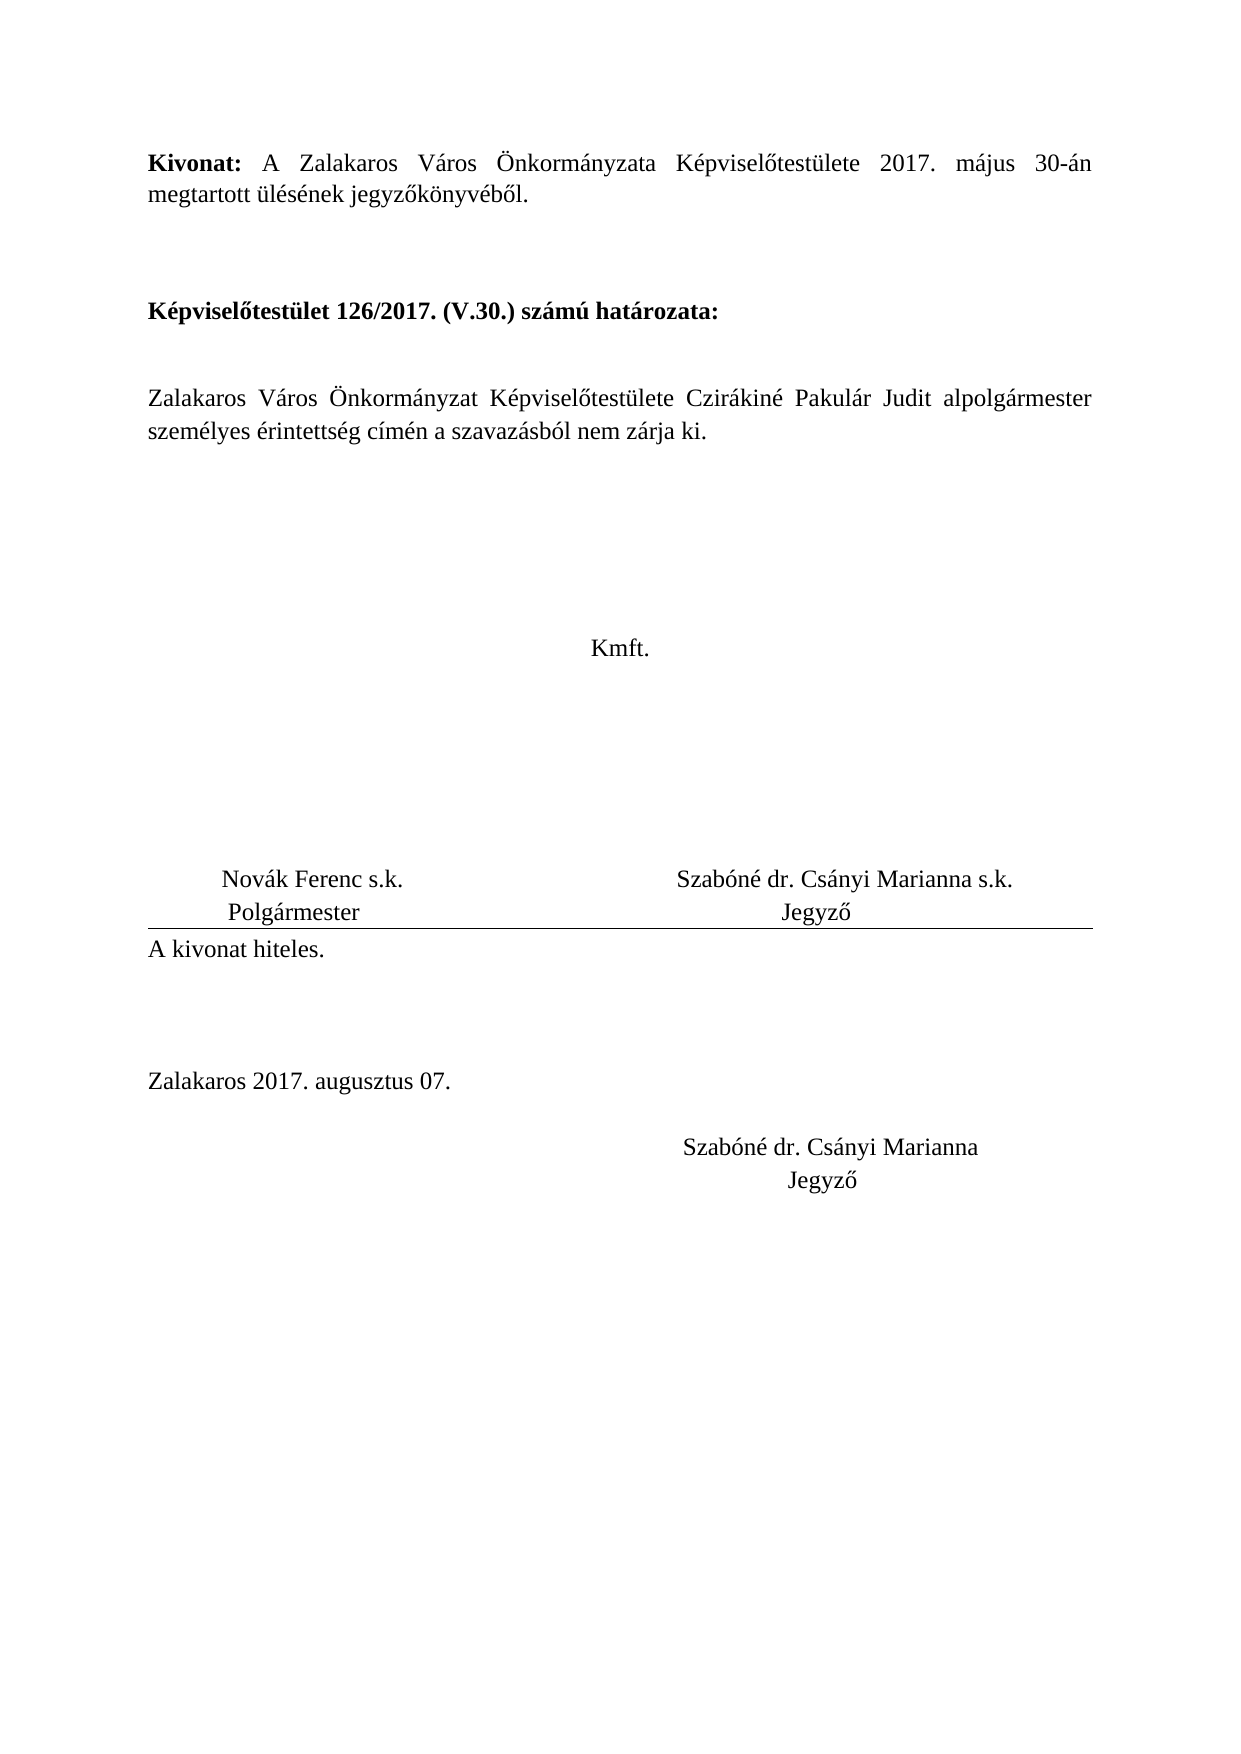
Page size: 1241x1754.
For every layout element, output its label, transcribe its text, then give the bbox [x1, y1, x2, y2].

text Kivonat: A Zalakaros Város Önkormányzata Képviselőtestülete 2017. május 30-án megtartott ülésének jegyzőkönyvéből. [148, 148, 1093, 207]
text Jegyző [148, 1165, 1093, 1193]
text Képviselőtestület 126/2017. (V.30.) számú határozata: [148, 296, 1033, 325]
text Zalakaros Város Önkormányzat Képviselőtestülete Czirákiné Pakulár Judit alpolgármester személyes érintettség címén a szavazásból nem zárja ki. [148, 383, 1093, 444]
text A kivonat hiteles. [148, 934, 1093, 962]
text Novák Ferenc s.k. Szabóné dr. Csányi Marianna s.k. [148, 864, 1093, 893]
text Szabóné dr. Csányi Marianna [148, 1132, 1093, 1161]
text Zalakaros 2017. augusztus 07. [148, 1066, 1093, 1094]
text Kmft. [148, 633, 1093, 662]
text Polgármester Jegyző [148, 897, 1093, 928]
